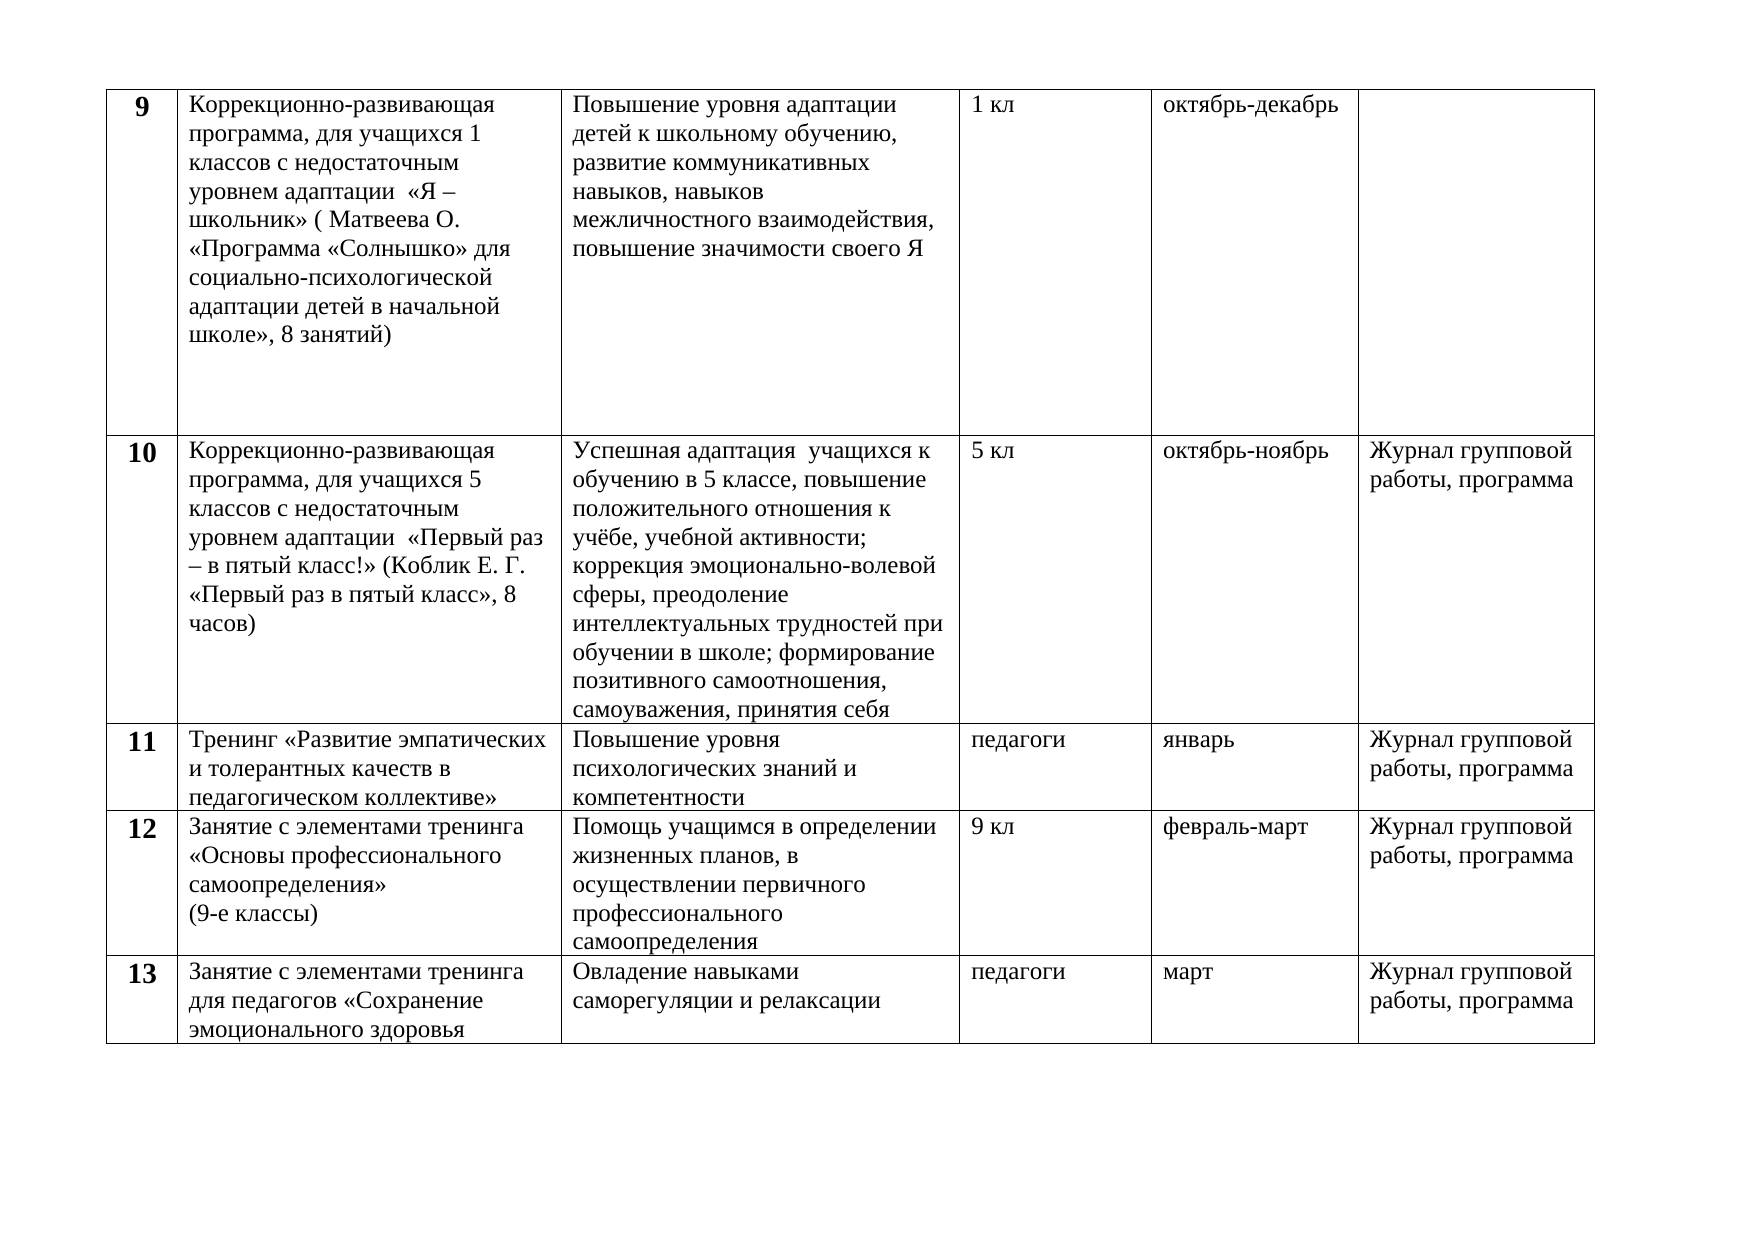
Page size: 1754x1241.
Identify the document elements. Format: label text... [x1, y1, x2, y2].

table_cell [178, 956, 561, 1042]
table_cell Журнал групповой работы, программа [1359, 436, 1594, 723]
table_cell Коррекционно-развивающая программа, для учащихся 1 классов с недостаточным уровнем адаптации «Я – школьник» ( Матвеева О. «Программа «Солнышко» для социально-психологической адаптации детей в начальной школе», 8 занятий) [178, 90, 561, 434]
table_cell педагоги [960, 724, 1151, 810]
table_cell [1359, 956, 1594, 1042]
table_cell Повышение уровня адаптации детей к школьному обучению, развитие коммуникативных навыков, навыков межличностного взаимодействия, повышение значимости своего Я [562, 90, 959, 434]
table_cell Успешная адаптация учащихся к обучению в 5 классе, повышение положительного отношения к учёбе, учебной активности; коррекция эмоционально-волевой сферы, преодоление интеллектуальных трудностей при обучении в школе; формирование позитивного самоотношения, самоуважения, принятия себя [562, 436, 959, 723]
table_cell 13 [107, 956, 177, 1042]
table_cell 1 кл [960, 90, 1151, 434]
table_cell январь [1152, 724, 1358, 810]
table_cell [1359, 90, 1594, 434]
table_cell Помощь учащимся в определении жизненных планов, в осуществлении первичного профессионального самоопределения [562, 811, 959, 955]
table_cell 12 [107, 811, 177, 955]
table_cell Журнал групповой работы, программа [1359, 811, 1594, 955]
table_cell 9 [107, 90, 177, 434]
table_cell октябрь-ноябрь [1152, 436, 1358, 723]
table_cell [562, 956, 959, 1042]
table_cell Занятие с элементами тренинга «Основы профессионального самоопределения» (9-е классы) [178, 811, 561, 955]
table_cell 11 [107, 724, 177, 810]
table_cell Журнал групповой работы, программа [1359, 724, 1594, 810]
table_cell Повышение уровня психологических знаний и компетентности [562, 724, 959, 810]
table_cell 9 кл [960, 811, 1151, 955]
table_cell октябрь-декабрь [1152, 90, 1358, 434]
table_cell 5 кл [960, 436, 1151, 723]
table_cell март [1152, 956, 1358, 1042]
table_cell 10 [107, 436, 177, 723]
table_cell Коррекционно-развивающая программа, для учащихся 5 классов с недостаточным уровнем адаптации «Первый раз – в пятый класс!» (Коблик Е. Г. «Первый раз в пятый класс», 8 часов) [178, 436, 561, 723]
table_cell педагоги [960, 956, 1151, 1042]
table_cell февраль-март [1152, 811, 1358, 955]
table_cell Тренинг «Развитие эмпатических и толерантных качеств в педагогическом коллективе» [178, 724, 561, 810]
